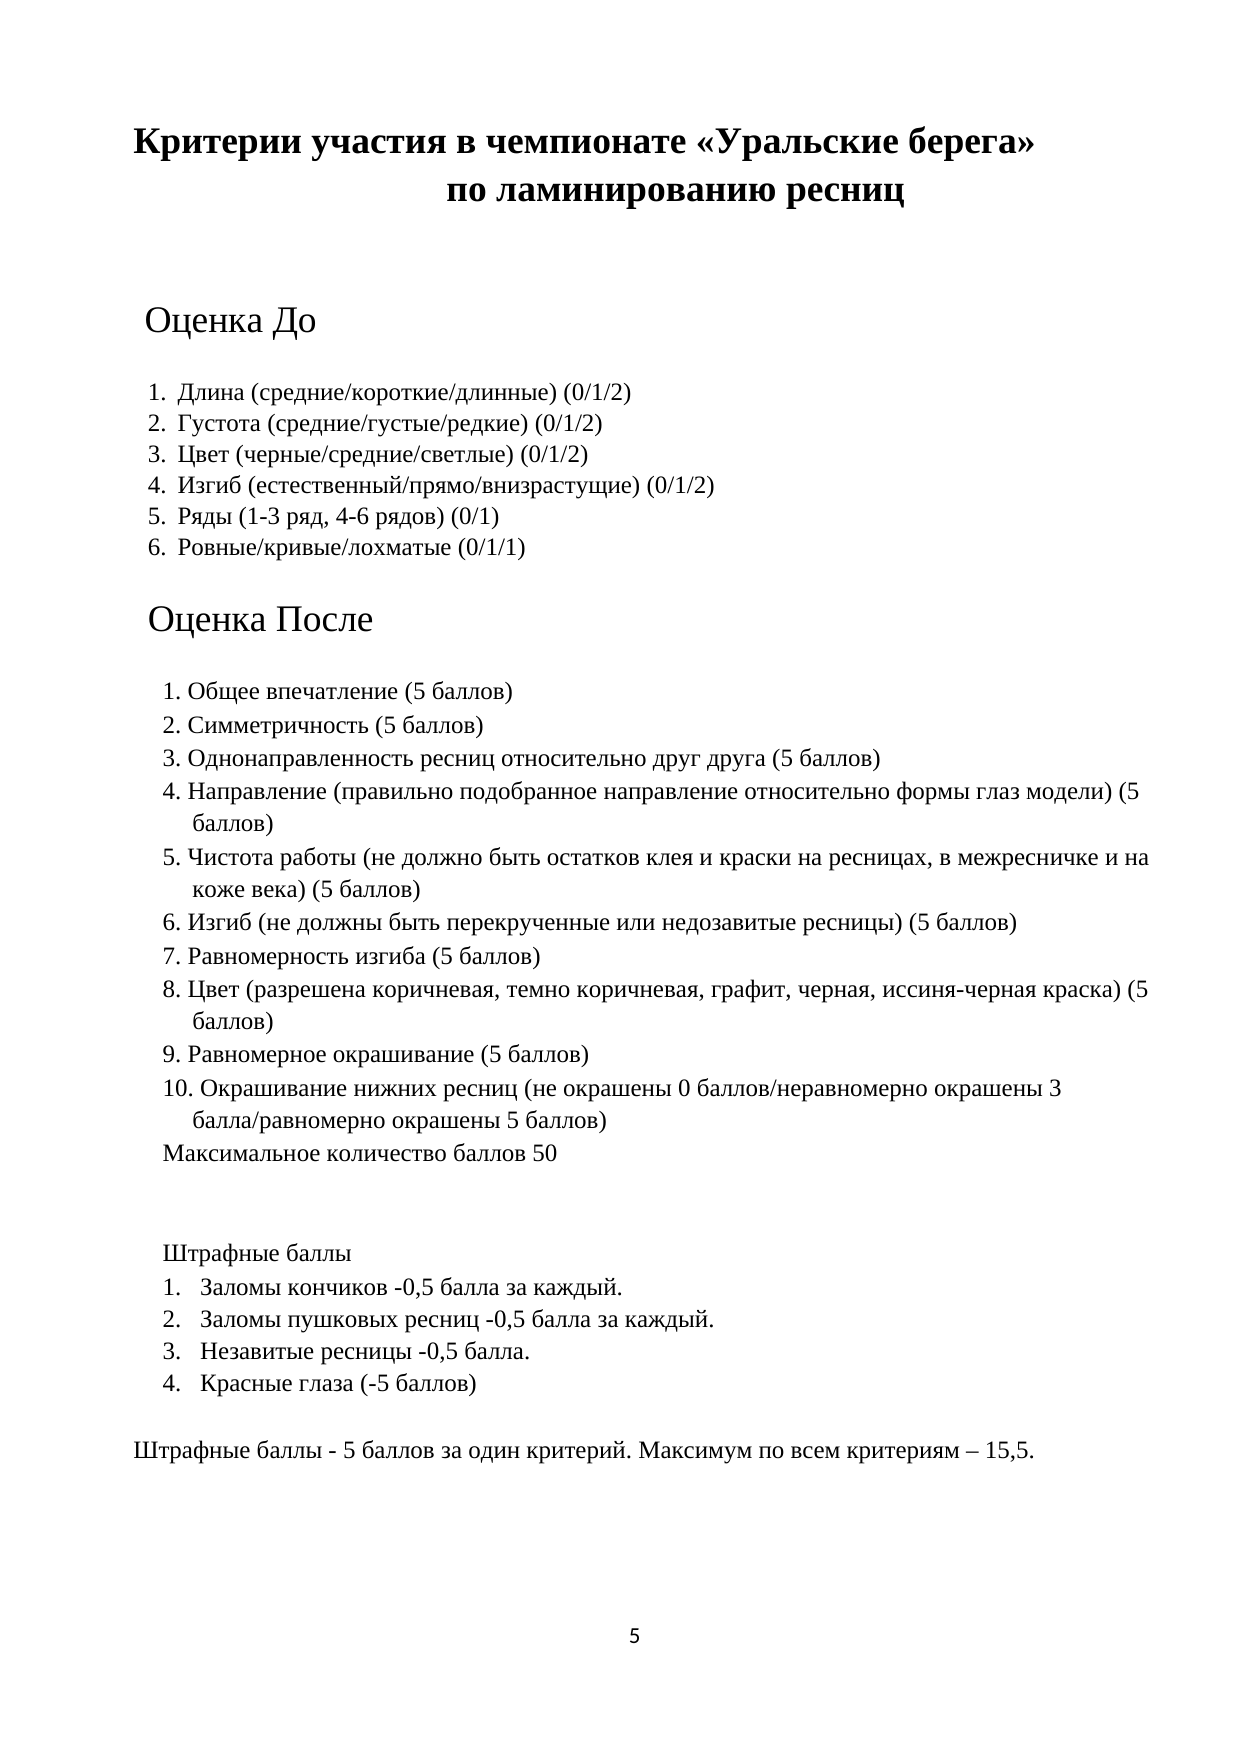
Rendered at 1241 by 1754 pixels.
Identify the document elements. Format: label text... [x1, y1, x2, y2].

list Красные глаза (-5 баллов) [162, 1368, 1180, 1397]
text 1. Общее впечатление (5 баллов) [162, 676, 1180, 705]
text 10. Окрашивание нижних ресниц (не окрашены 0 баллов/неравномерно окрашены 3 балла/равномерно окрашены 5 баллов) [162, 1073, 1180, 1134]
text Максимальное количество баллов 50 [162, 1138, 1180, 1167]
text 5. Чистота работы (не должно быть остатков клея и краски на ресницах, в межресничке и на коже века) (5 баллов) [162, 842, 1180, 903]
list Изгиб (естественный/прямо/внизрастущие) (0/1/2) [148, 470, 1180, 499]
text 2. Симметричность (5 баллов) [162, 710, 1180, 738]
text Оценка До [144, 297, 1180, 340]
list Длина (средние/короткие/длинные) (0/1/2) [148, 377, 1180, 406]
text Оценка После [148, 596, 1180, 639]
list Заломы кончиков -0,5 балла за каждый. [162, 1272, 1180, 1301]
text 7. Равномерность изгиба (5 баллов) [162, 941, 1180, 969]
list Ровные/кривые/лохматые (0/1/1) [148, 532, 1180, 561]
text 3. Однонаправленность ресниц относительно друг друга (5 баллов) [162, 743, 1180, 772]
text Штрафные баллы [162, 1238, 1180, 1267]
list Ряды (1-3 ряд, 4-6 рядов) (0/1) [148, 501, 1180, 530]
list Заломы пушковых ресниц -0,5 балла за каждый. [162, 1304, 1180, 1333]
list Густота (средние/густые/редкие) (0/1/2) [148, 408, 1180, 437]
list Цвет (черные/средние/светлые) (0/1/2) [148, 439, 1180, 468]
text 6. Изгиб (не должны быть перекрученные или недозавитые ресницы) (5 баллов) [162, 907, 1180, 936]
text Штрафные баллы - 5 баллов за один критерий. Максимум по всем критериям – 15,5. [133, 1435, 1180, 1464]
text Критерии участия в чемпионате «Уральские берега» по ламинированию ресниц [133, 118, 1086, 210]
list Незавитые ресницы -0,5 балла. [162, 1336, 1180, 1365]
text 4. Направление (правильно подобранное направление относительно формы глаз модели) (5 баллов) [162, 776, 1180, 837]
text 8. Цвет (разрешена коричневая, темно коричневая, графит, черная, иссиня-черная краска) (5 баллов) [162, 974, 1180, 1035]
text 9. Равномерное окрашивание (5 баллов) [162, 1039, 1180, 1068]
